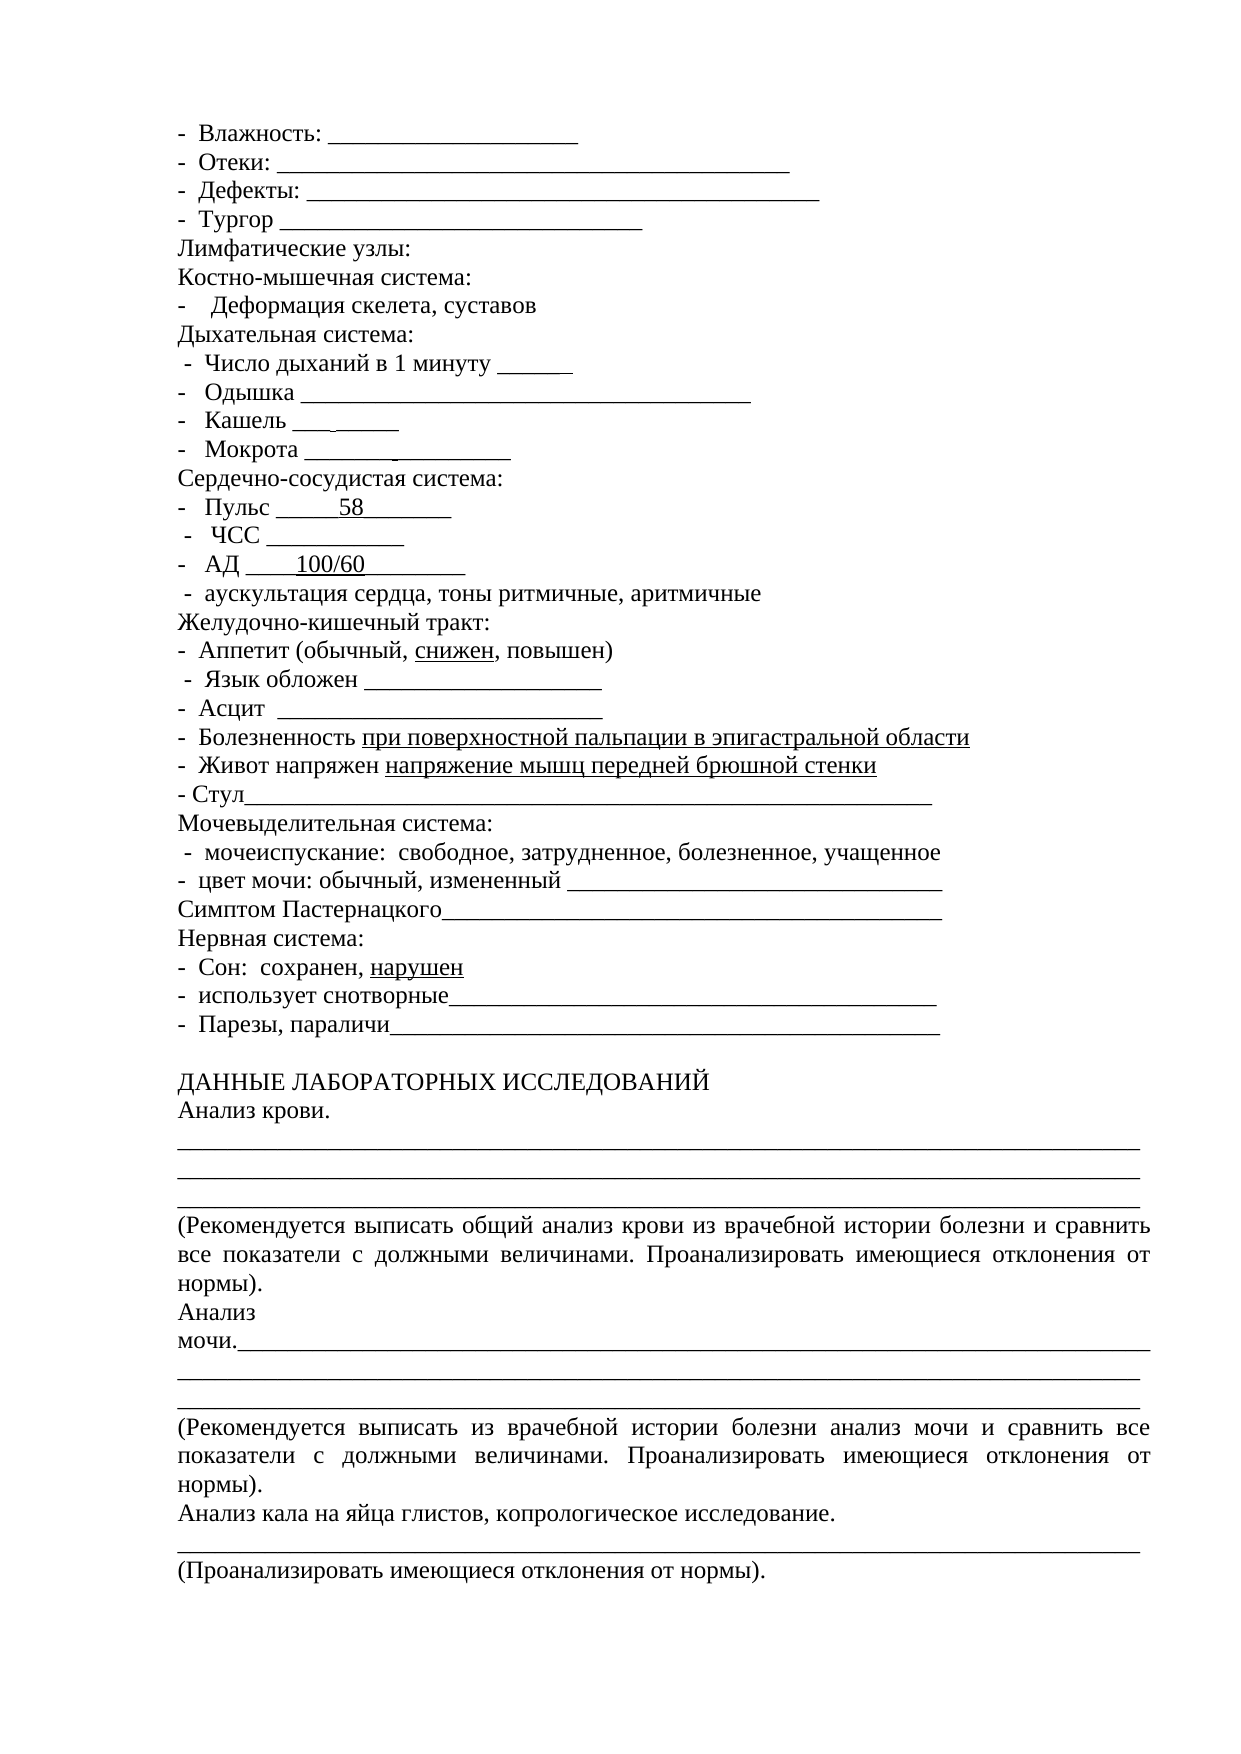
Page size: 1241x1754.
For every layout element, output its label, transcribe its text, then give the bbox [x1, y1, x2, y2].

text - Сон: сохранен, нарушен [177, 952, 1152, 981]
text Дыхательная система: [177, 319, 1152, 348]
text Желудочно-кишечный тракт: [177, 607, 1152, 636]
text - Язык обложен ___________________ [177, 664, 1152, 693]
text - Деформация скелета, суставов [177, 291, 1152, 319]
text - Влажность: ____________________ [177, 118, 1152, 147]
text Анализ кала на яйца глистов, копрологическое исследование. _____________________________________________________________________________ [177, 1498, 1152, 1556]
text - Мокрота _______ _________ [177, 434, 1152, 463]
text - мочеиспускание: свободное, затрудненное, болезненное, учащенное [177, 837, 1152, 866]
text (Проанализировать имеющиеся отклонения от нормы). [177, 1556, 1152, 1584]
text - Одышка ____________________________________ [177, 377, 1152, 406]
text - использует снотворные_______________________________________ [177, 981, 1152, 1009]
text - Тургор _____________________________ [177, 204, 1152, 233]
text Сердечно-сосудистая система: [177, 463, 1152, 492]
text - Кашель ___ _____ [177, 406, 1152, 434]
text - АД ____100/60________ [177, 549, 1152, 578]
text Симптом Пастернацкого________________________________________ [177, 894, 1152, 923]
text Костно-мышечная система: [177, 262, 1152, 291]
text - Дефекты: _________________________________________ [177, 176, 1152, 204]
text - цвет мочи: обычный, измененный ______________________________ [177, 866, 1152, 894]
text - Аппетит (обычный, снижен, повышен) [177, 636, 1152, 664]
text (Рекомендуется выписать общий анализ крови из врачебной истории болезни и сравнить все показатели с должными величинами. Проанализировать имеющиеся отклонения от нормы). [177, 1211, 1152, 1297]
text Нервная система: [177, 923, 1152, 952]
text - аускультация сердца, тоны ритмичные, аритмичные [177, 578, 1152, 607]
text - Отеки: _________________________________________ [177, 147, 1152, 176]
text - Пульс _____58_______ [177, 492, 1152, 521]
text - Парезы, параличи____________________________________________ [177, 1009, 1152, 1038]
text Мочевыделительная система: [177, 808, 1152, 837]
text Анализ мочи.___________________________________________________________________________________________________________________________________________________________________________________________________________________________________ (Рекомендуется выписать из врачебной истории болезни анализ мочи и сравнить все показатели с должными величинами. Проанализировать имеющиеся отклонения от нормы). [177, 1297, 1152, 1498]
text - Асцит __________________________ [177, 693, 1152, 722]
text - ЧСС ___________ [177, 521, 1152, 549]
text - Число дыханий в 1 минуту _____ [177, 348, 1152, 377]
text Лимфатические узлы: [177, 233, 1152, 262]
text Данные лабораторных исследований [177, 1067, 1152, 1096]
text - Живот напряжен напряжение мышц передней брюшной стенки [177, 751, 1152, 779]
text - Болезненность при поверхностной пальпации в эпигастральной области [177, 722, 1152, 751]
text Анализ крови. _______________________________________________________________________________________________________________________________________________________________________________________________________________________________________ [177, 1096, 1152, 1211]
text - Стул_______________________________________________________ [177, 779, 1152, 808]
